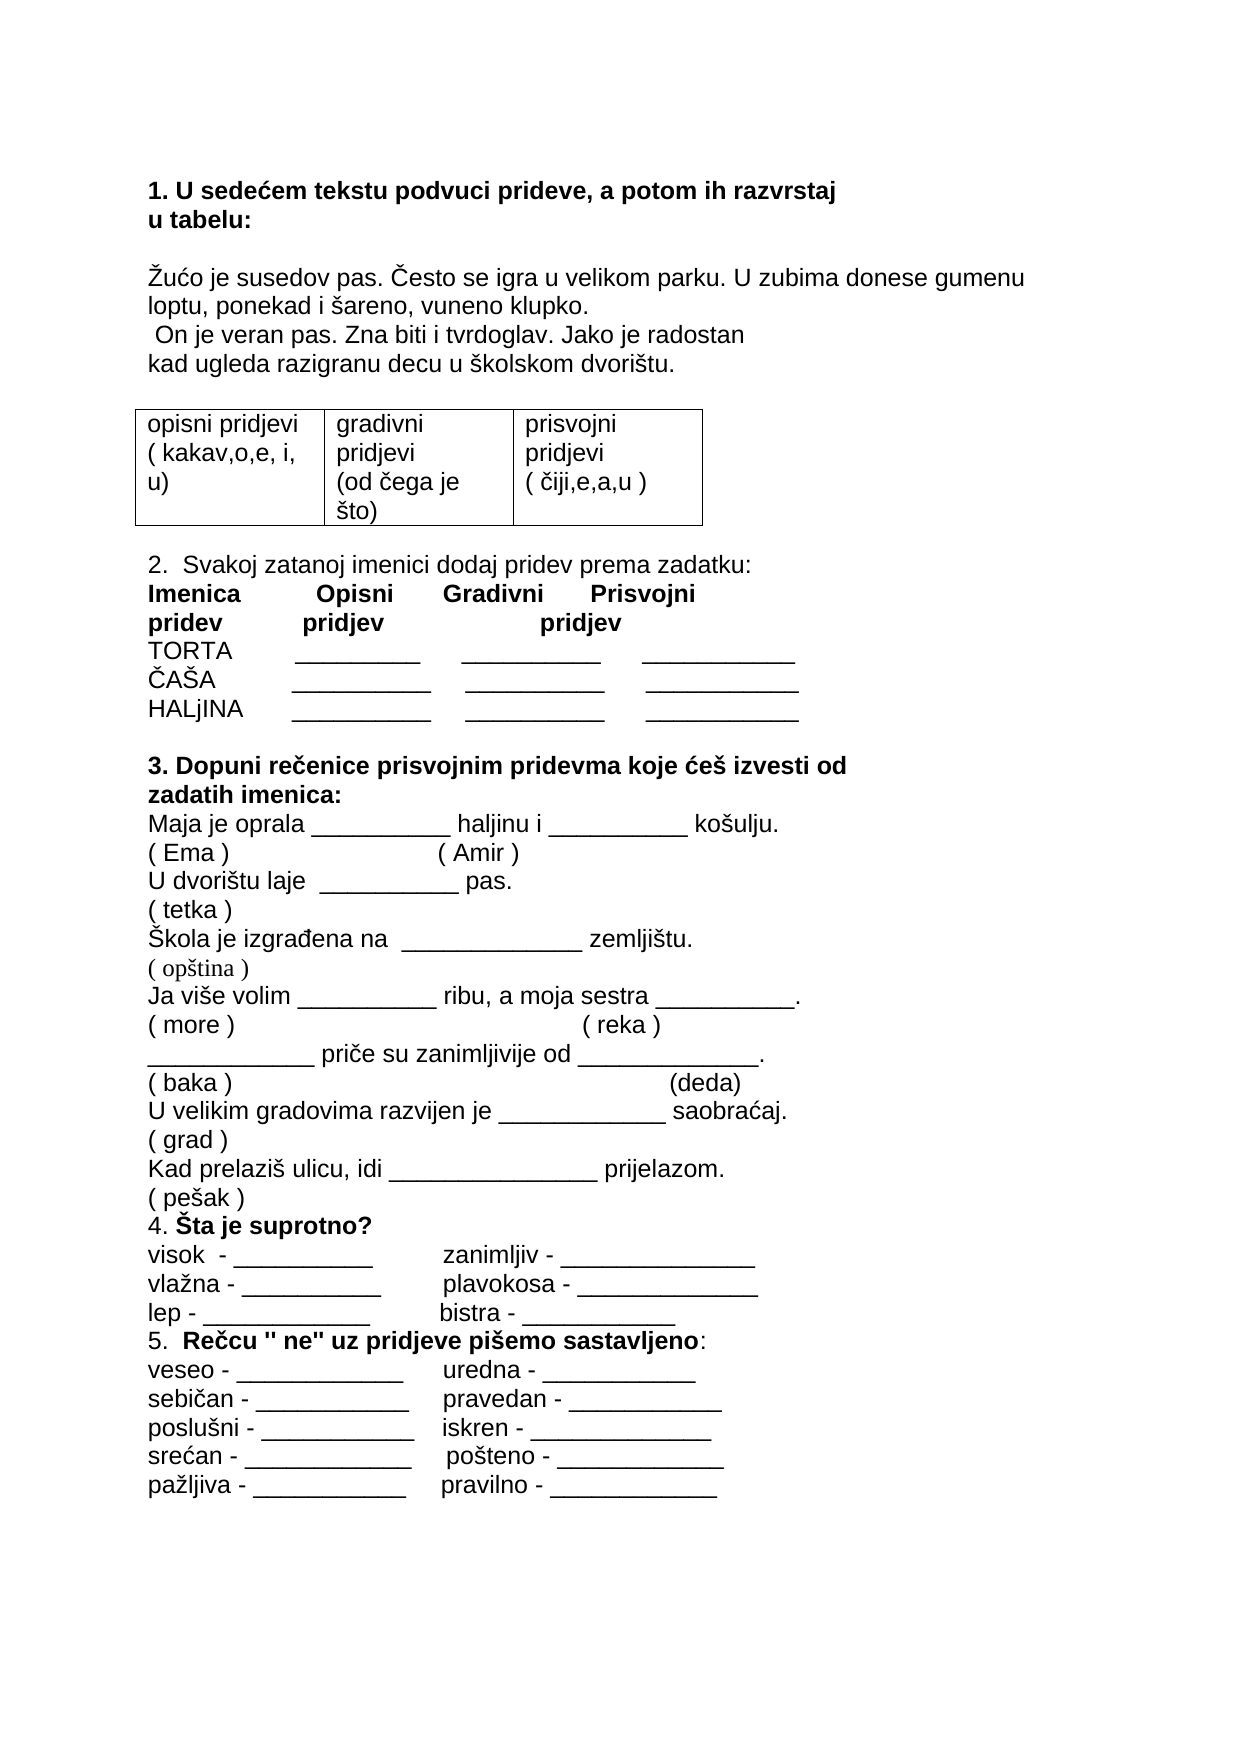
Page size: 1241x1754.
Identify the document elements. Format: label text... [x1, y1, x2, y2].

text lep - ____________ bistra - ___________ [148, 1298, 1093, 1326]
text ( baka ) (deda) [148, 1068, 1093, 1096]
text ( more ) ( reka ) [148, 1010, 1093, 1039]
text HALjINA __________ __________ ___________ [148, 694, 1093, 723]
text visok - __________ zanimljiv - ______________ [148, 1240, 1093, 1269]
text Žućo je susedov pas. Često se igra u velikom parku. U zubima donese gumenu loptu, ponekad i šareno, vuneno klupko. [148, 263, 1093, 320]
text Ja više volim __________ ribu, a moja sestra __________. [148, 981, 1093, 1010]
text ____________ priče su zanimljivije od _____________. [148, 1039, 1093, 1068]
text U dvorištu laje __________ pas. [148, 866, 1093, 895]
text ČAŠA __________ __________ ___________ [148, 665, 1093, 694]
text ( Ema ) ( Amir ) [148, 838, 1093, 866]
text 5. Rečcu '' ne'' uz pridjeve pišemo sastavljeno: [148, 1326, 1093, 1355]
text pridev pridjev pridjev [148, 608, 1093, 636]
text veseo - ____________ uredna - ___________ [148, 1355, 1093, 1384]
text ( opština ) [148, 953, 1093, 981]
text Imenica Opisni Gradivni Prisvojni [148, 579, 1093, 608]
text zadatih imenica: [148, 780, 1093, 809]
table_header gradivni pridjevi (od čega je što) [325, 410, 513, 524]
text sebičan - ___________ pravedan - ___________ [148, 1384, 1093, 1413]
text Kad prelaziš ulicu, idi _______________ prijelazom. [148, 1154, 1093, 1183]
text ( pešak ) [148, 1183, 1093, 1211]
text poslušni - ___________ iskren - _____________ [148, 1413, 1093, 1441]
text 3. Dopuni rečenice prisvojnim pridevma koje ćeš izvesti od [148, 751, 1093, 780]
text 2. Svakoj zatanoj imenici dodaj pridev prema zadatku: [148, 550, 1093, 579]
text 1. U sedećem tekstu podvuci prideve, a potom ih razvrstaj [148, 176, 1093, 205]
text ( tetka ) [148, 895, 1093, 924]
text u tabelu: [148, 205, 1093, 234]
text kad ugleda razigranu decu u školskom dvorištu. [148, 349, 1093, 378]
text U velikim gradovima razvijen je ____________ saobraćaj. [148, 1096, 1093, 1125]
text TORTA _________ __________ ___________ [148, 636, 1093, 665]
table_header opisni pridjevi ( kakav,o,e, i, u) [136, 410, 324, 524]
text ( grad ) [148, 1125, 1093, 1154]
text Škola je izgrađena na _____________ zemljištu. [148, 924, 1093, 953]
text srećan - ____________ pošteno - ____________ [148, 1441, 1093, 1470]
text Maja je oprala __________ haljinu i __________ košulju. [148, 809, 1093, 838]
text pažljiva - ___________ pravilno - ____________ [148, 1470, 1093, 1499]
text On je veran pas. Zna biti i tvrdoglav. Jako je radostan [148, 320, 1093, 349]
text vlažna - __________ plavokosa - _____________ [148, 1269, 1093, 1298]
table_header prisvojni pridjevi ( čiji,e,a,u ) [514, 410, 702, 524]
text 4. Šta je suprotno? [148, 1211, 1093, 1240]
